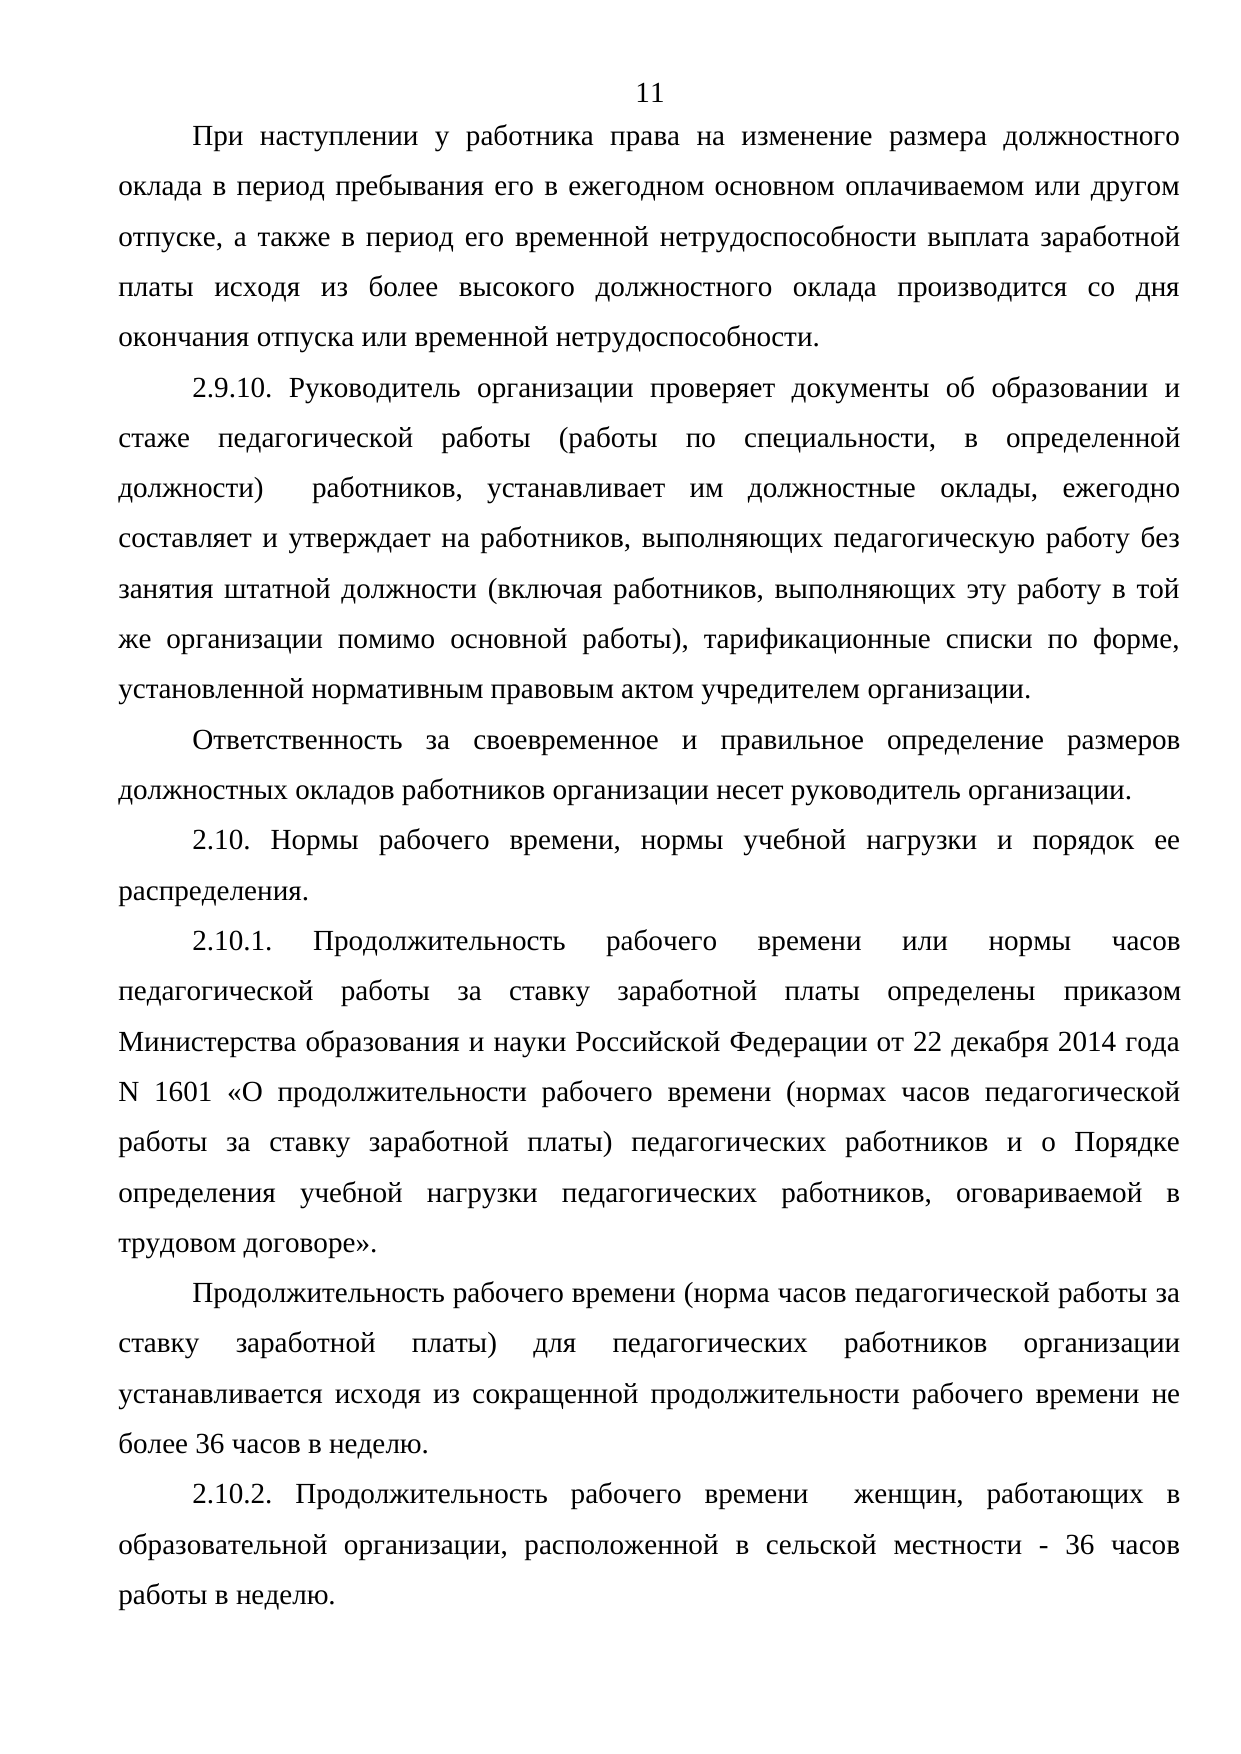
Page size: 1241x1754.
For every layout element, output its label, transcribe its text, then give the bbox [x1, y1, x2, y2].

text 2.10. Нормы рабочего времени, нормы учебной нагрузки и порядок ее распределения. [118, 822, 1181, 906]
text 2.10.2. Продолжительность рабочего времени женщин, работающих в образовательной организации, расположенной в сельской местности - 36 часов работы в неделю. [118, 1477, 1181, 1611]
text Продолжительность рабочего времени (норма часов педагогической работы за ставку заработной платы) для педагогических работников организации устанавливается исходя из сокращенной продолжительности рабочего времени не более 36 часов в неделю. [118, 1275, 1181, 1460]
text При наступлении у работника права на изменение размера должностного оклада в период пребывания его в ежегодном основном оплачиваемом или другом отпуске, а также в период его временной нетрудоспособности выплата заработной платы исходя из более высокого должностного оклада производится со дня окончания отпуска или временной нетрудоспособности. [118, 118, 1181, 353]
text Ответственность за своевременное и правильное определение размеров должностных окладов работников организации несет руководитель организации. [118, 722, 1181, 806]
text 2.10.1. Продолжительность рабочего времени или нормы часов педагогической работы за ставку заработной платы определены приказом Министерства образования и науки Российской Федерации от 22 декабря 2014 года N 1601 «О продолжительности рабочего времени (нормах часов педагогической работы за ставку заработной платы) педагогических работников и о Порядке определения учебной нагрузки педагогических работников, оговариваемой в трудовом договоре». [118, 923, 1181, 1258]
text 2.9.10. Руководитель организации проверяет документы об образовании и стаже педагогической работы (работы по специальности, в определенной должности) работников, устанавливает им должностные оклады, ежегодно составляет и утверждает на работников, выполняющих педагогическую работу без занятия штатной должности (включая работников, выполняющих эту работу в той же организации помимо основной работы), тарификационные списки по форме, установленной нормативным правовым актом учредителем организации. [118, 370, 1181, 705]
